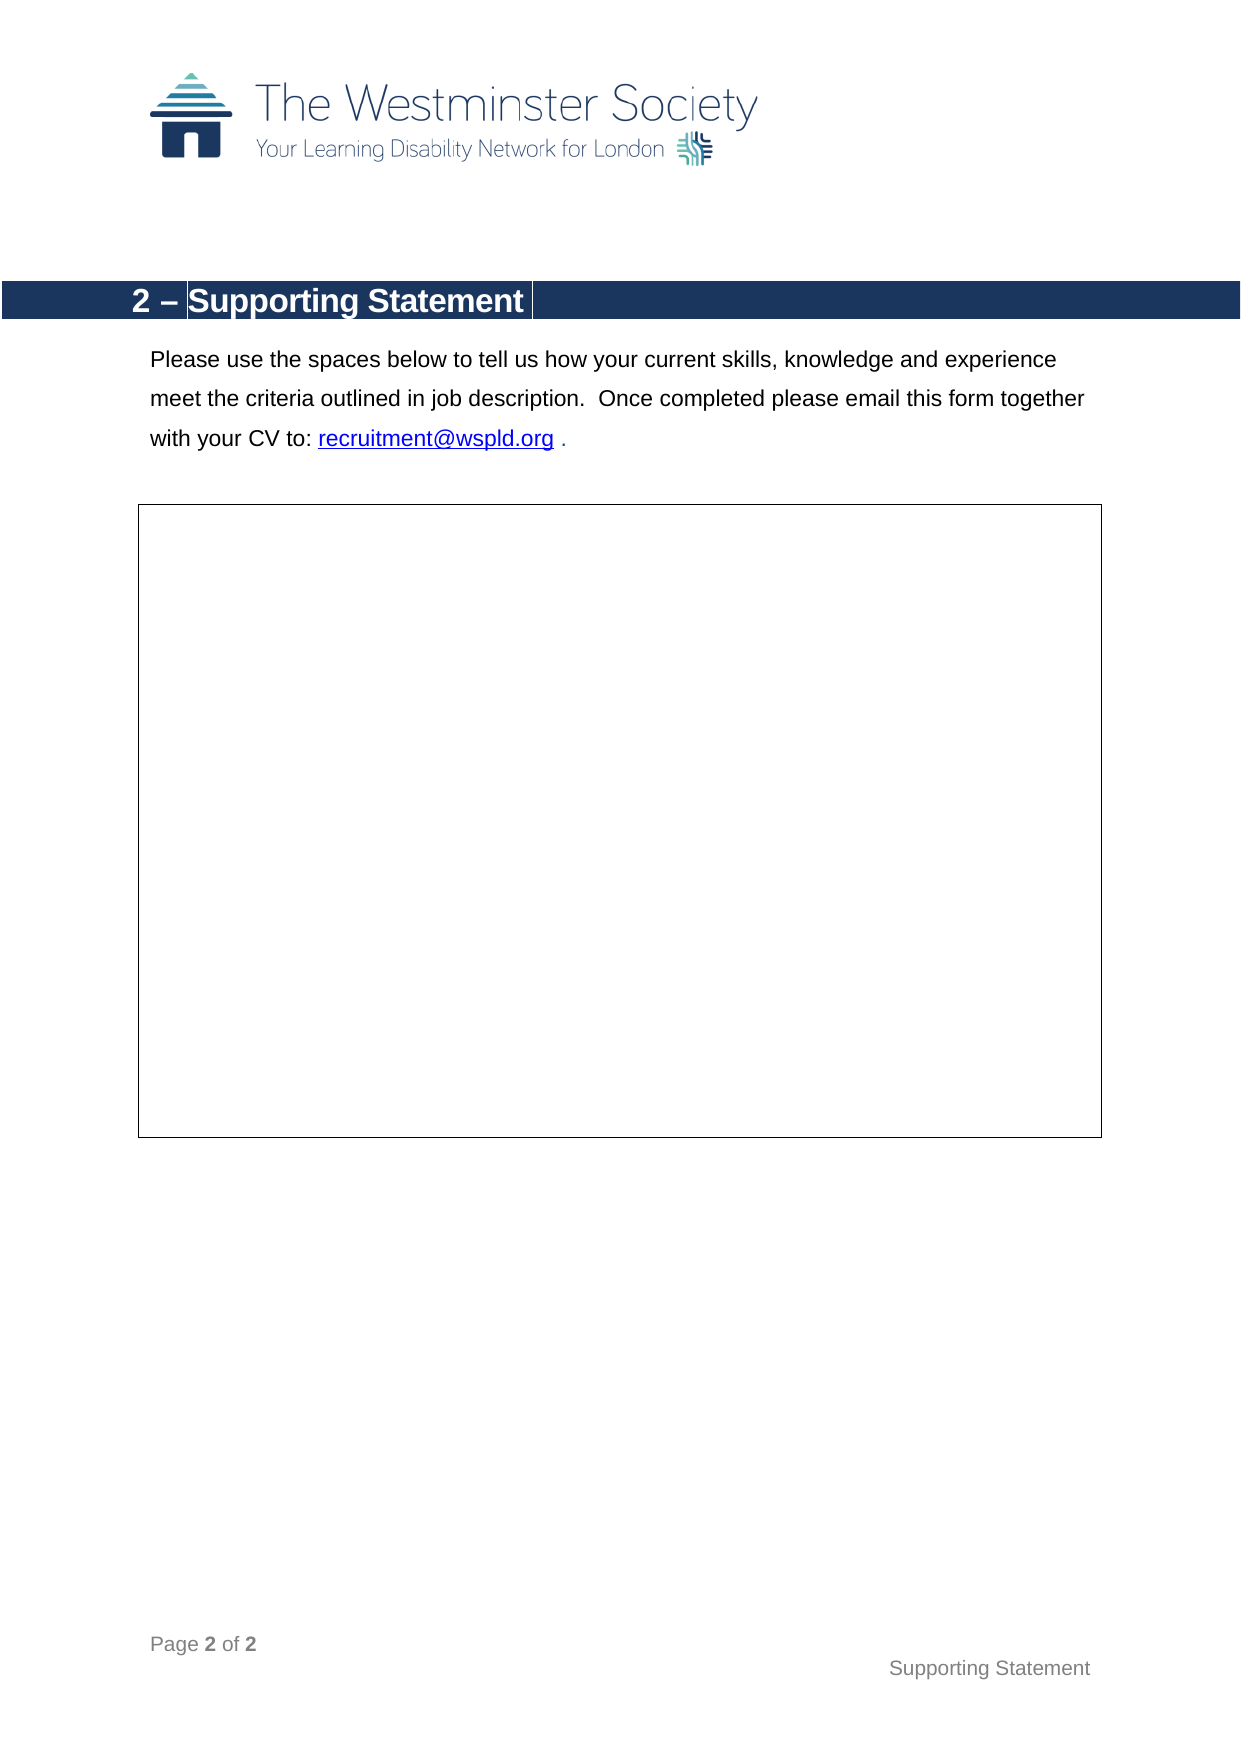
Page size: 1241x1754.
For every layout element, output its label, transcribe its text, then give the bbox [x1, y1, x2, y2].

text Please use the spaces below to tell us how your current skills, knowledge and experience meet the criteria outlined in job description. Once completed please email this form together with your CV to: recruitment@wspld.org . [150, 346, 1090, 451]
picture [150, 73, 758, 166]
table_header [139, 505, 1101, 1137]
